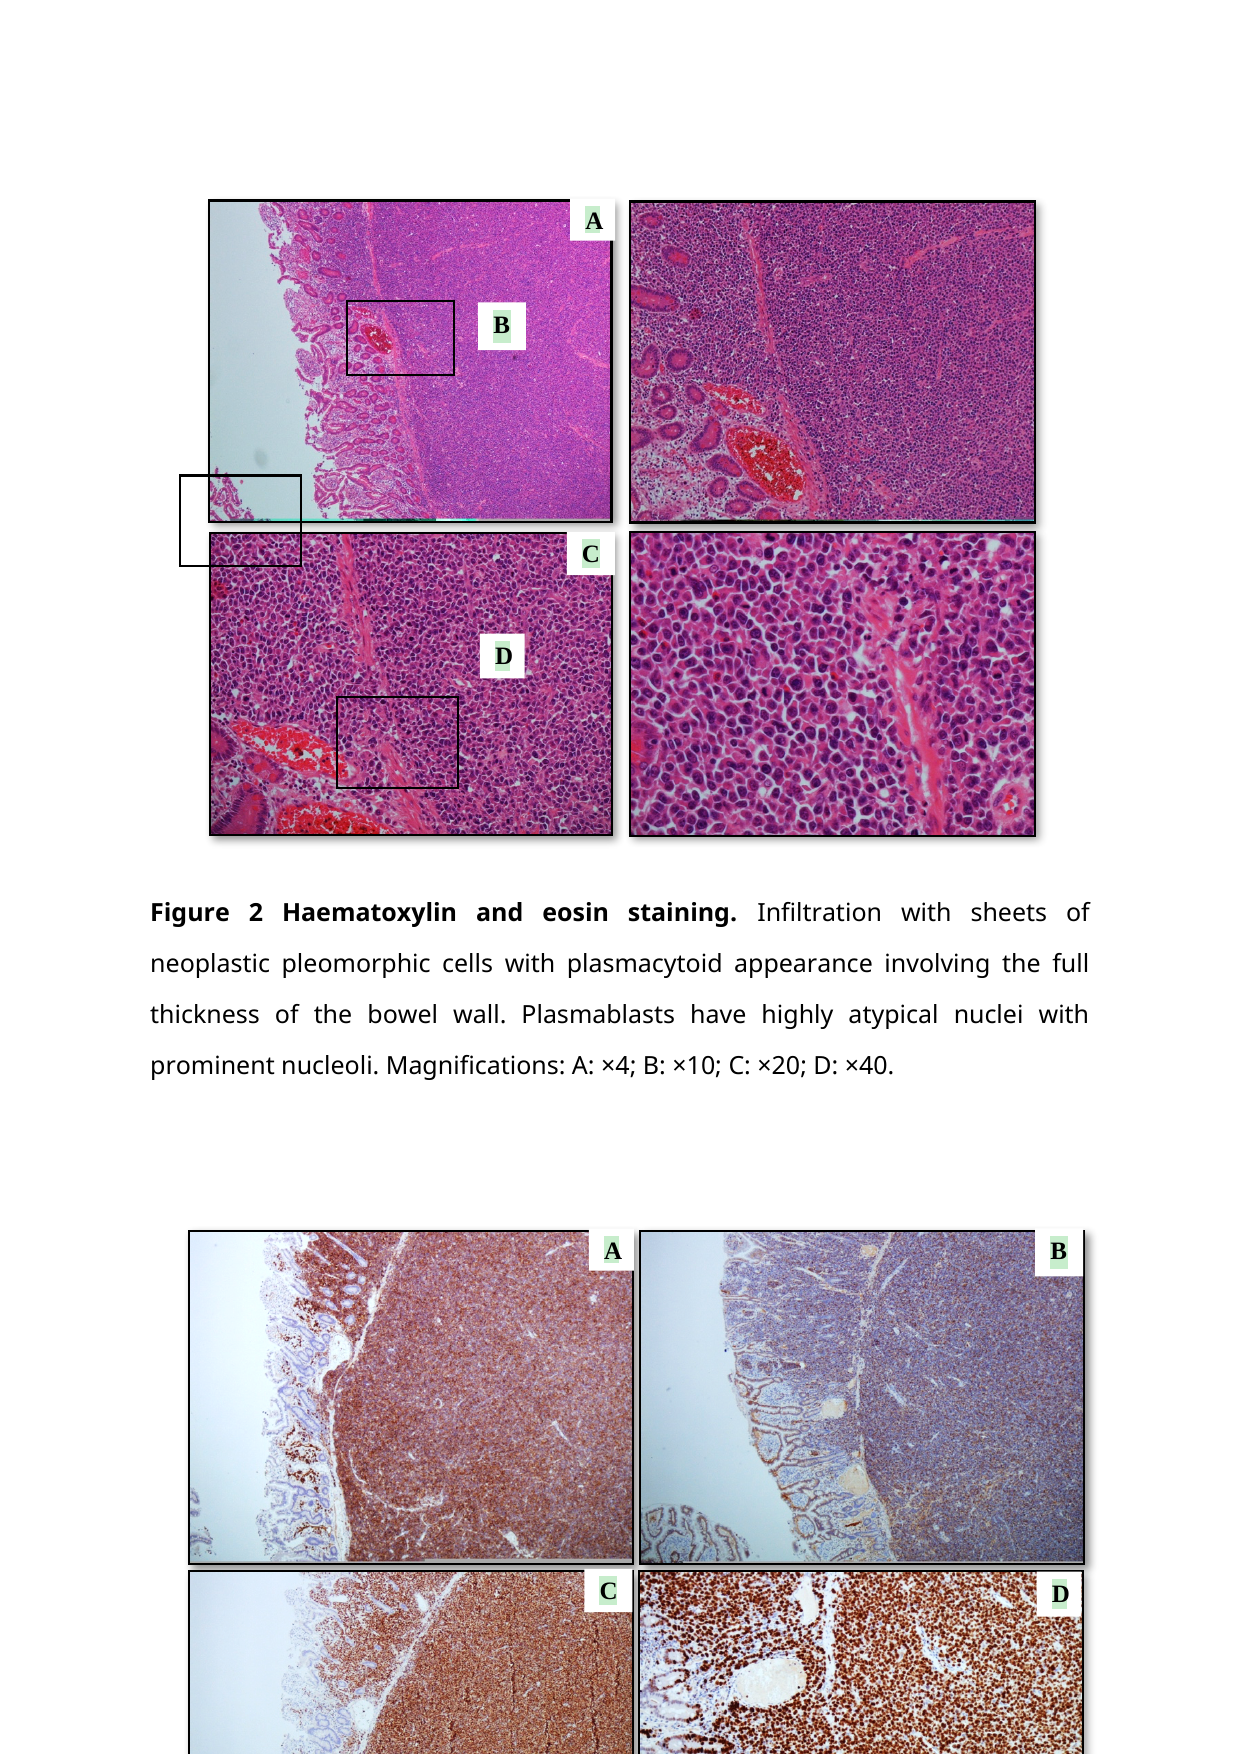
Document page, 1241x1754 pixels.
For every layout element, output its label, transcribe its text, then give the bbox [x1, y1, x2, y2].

picture [631, 203, 1034, 521]
picture [210, 202, 610, 521]
picture [211, 534, 300, 565]
picture [190, 1232, 632, 1563]
picture [190, 1572, 632, 1754]
picture [211, 534, 611, 834]
picture [210, 477, 300, 521]
picture [631, 533, 1034, 835]
picture [640, 1572, 1082, 1754]
picture [641, 1232, 1083, 1563]
